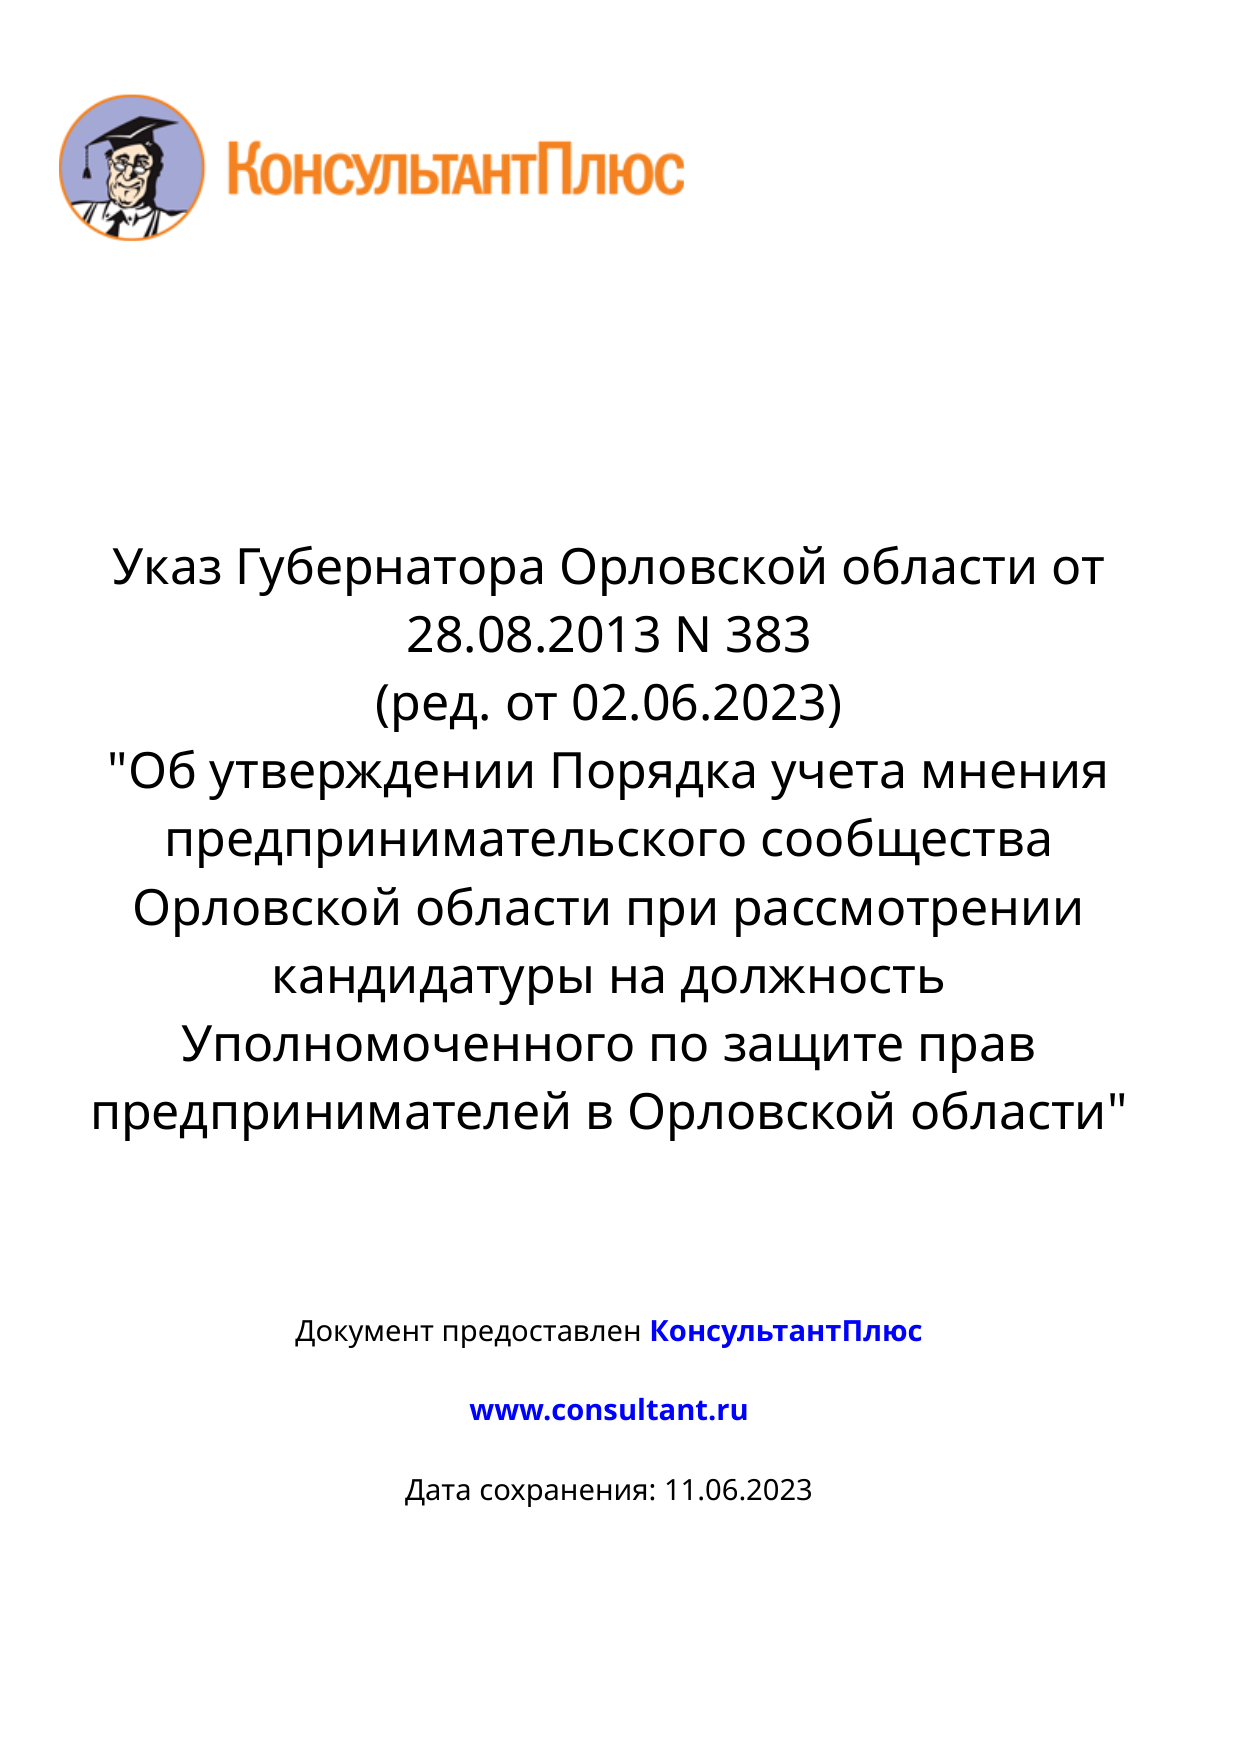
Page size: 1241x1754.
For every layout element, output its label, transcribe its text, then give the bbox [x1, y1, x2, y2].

table_cell Документ предоставлен КонсультантПлюс www.consultant.ru Дата сохранения: 11.06.2023 [51, 1272, 1167, 1587]
table_header [51, 88, 1167, 403]
picture [59, 93, 684, 243]
table_cell Указ Губернатора Орловской области от 28.08.2013 N 383 (ред. от 02.06.2023) "Об утверждении Порядка учета мнения предпринимательского сообщества Орловской области при рассмотрении кандидатуры на должность Уполномоченного по защите прав предпринимателей в Орловской области" [51, 403, 1167, 1272]
